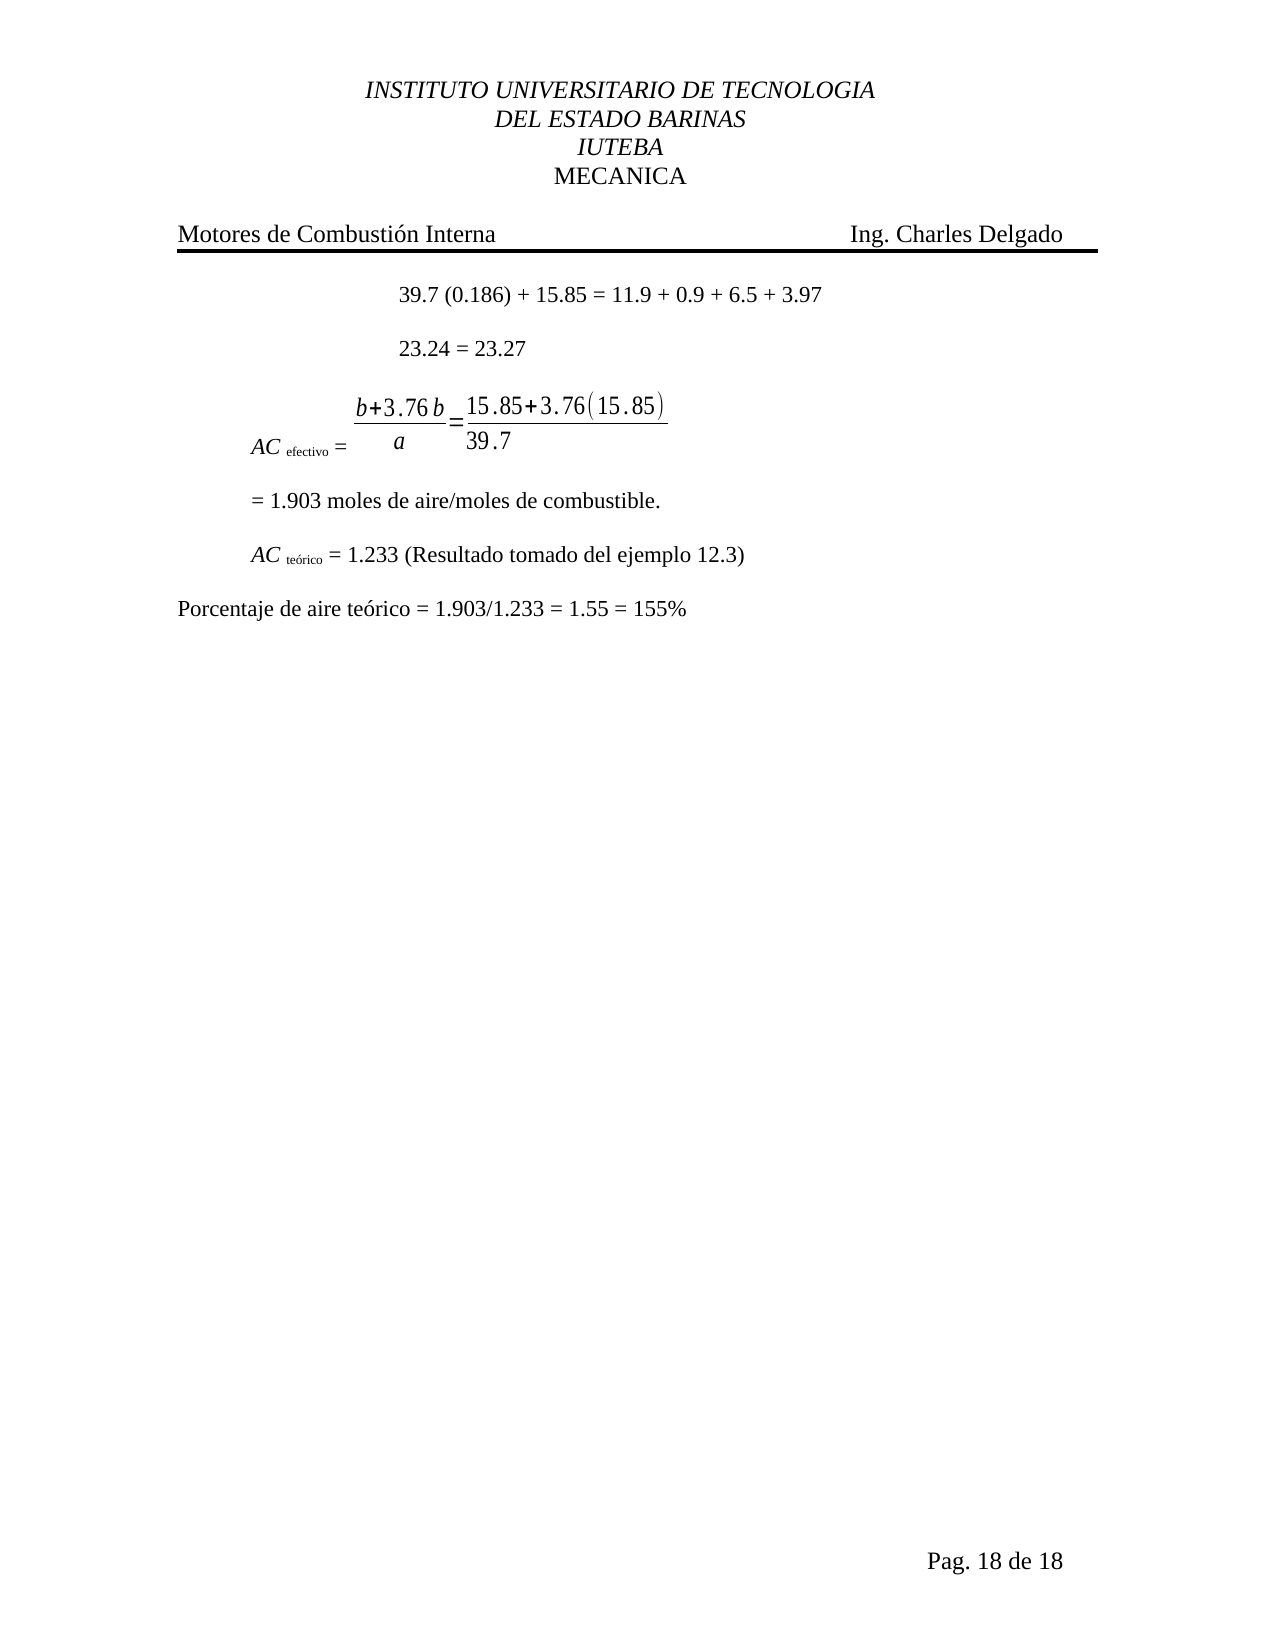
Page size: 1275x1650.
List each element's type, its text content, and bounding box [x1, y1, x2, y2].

text = 1.903 moles de aire/moles de combustible. [177, 487, 1088, 513]
text AC teórico = 1.233 (Resultado tomado del ejemplo 12.3) [177, 541, 1088, 567]
text 39.7 (0.186) + 15.85 = 11.9 + 0.9 + 6.5 + 3.97 [177, 281, 1088, 308]
text 23.24 = 23.27 [177, 335, 1088, 362]
text Porcentaje de aire teórico = 1.903/1.233 = 1.55 = 155% [177, 595, 1088, 621]
text AC efectivo = [177, 389, 1088, 459]
